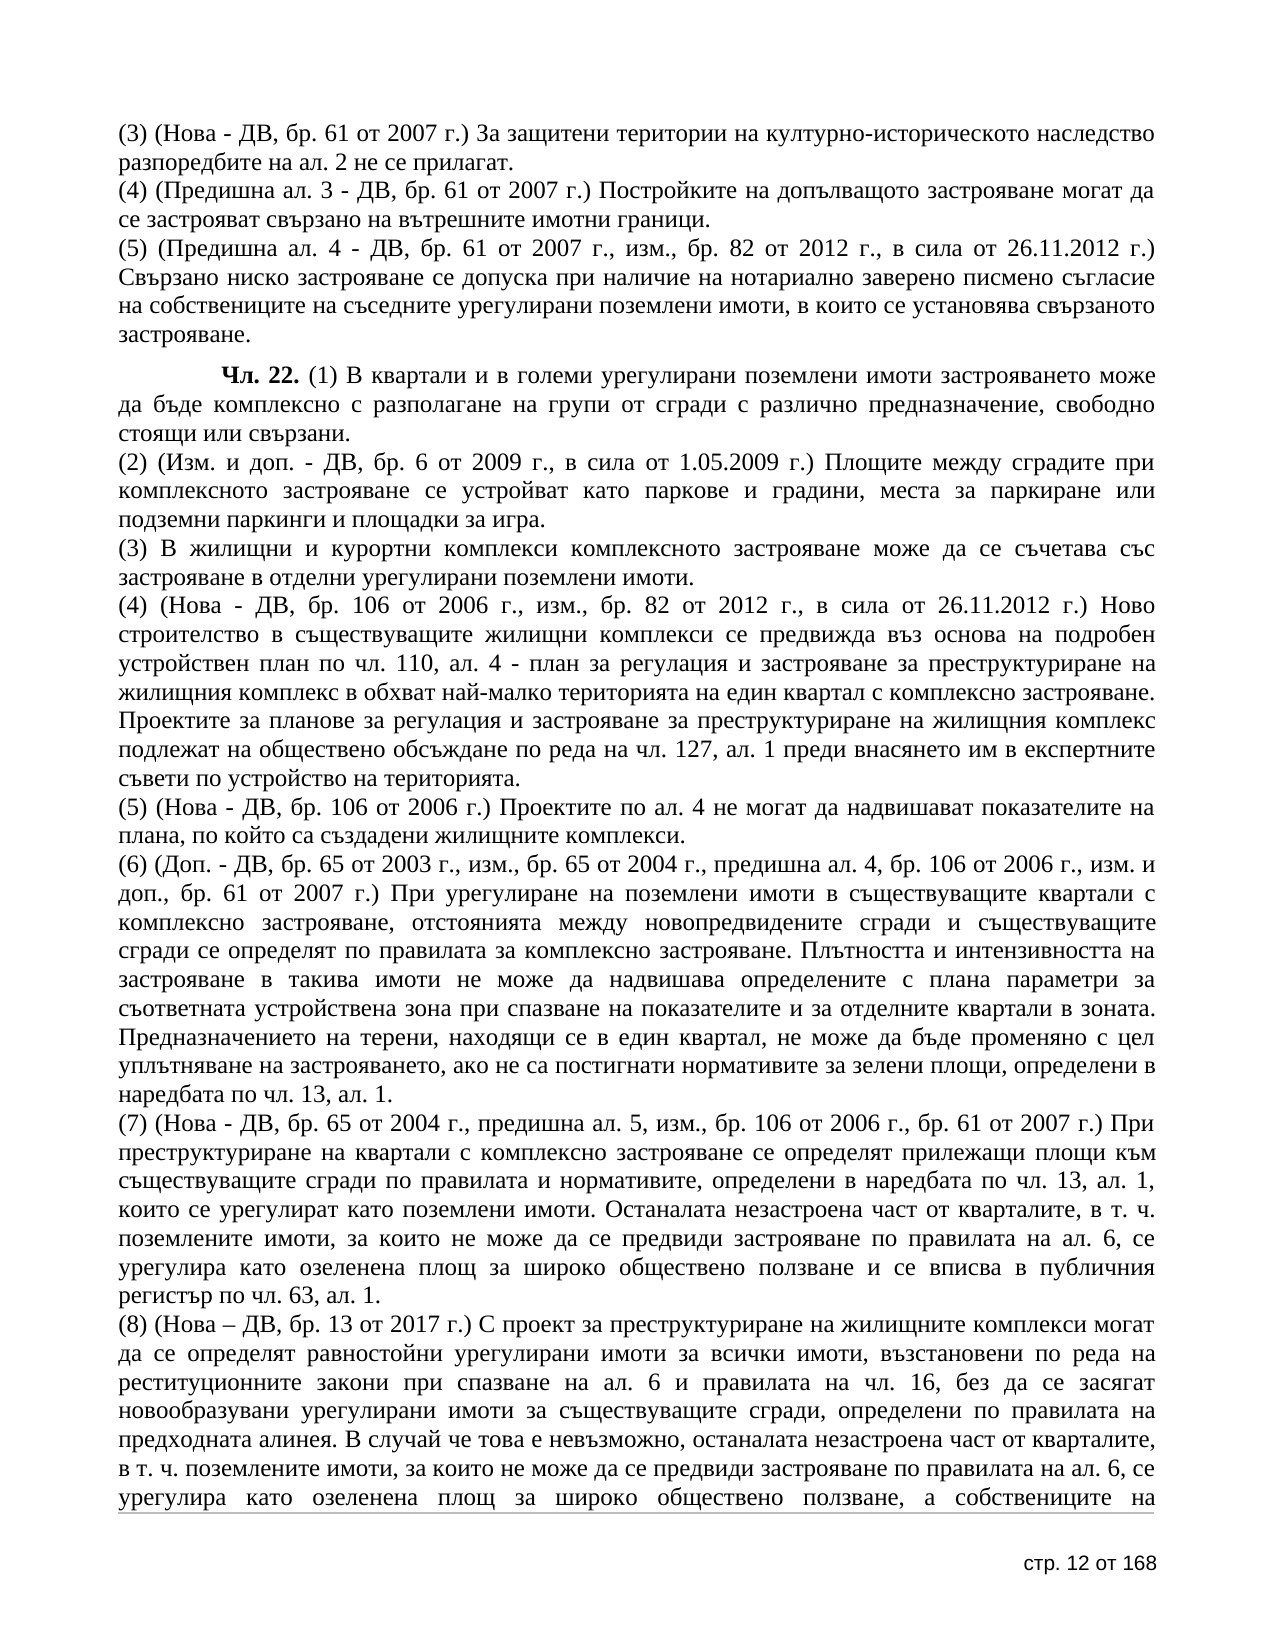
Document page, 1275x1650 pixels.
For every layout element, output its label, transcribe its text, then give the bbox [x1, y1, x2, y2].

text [118, 1309, 1157, 1511]
text (2) (Изм. и доп. - ДВ, бр. 6 от 2009 г., в сила от 1.05.2009 г.) Площите между сградите при комплексното застрояване се устройват като паркове и градини, места за паркиране или подземни паркинги и площадки за игра. [118, 447, 1157, 533]
text (3) (Нова - ДВ, бр. 61 от 2007 г.) За защитени територии на културно-историческото наследство разпоредбите на ал. 2 не се прилагат. [118, 118, 1157, 176]
text (4) (Нова - ДВ, бр. 106 от 2006 г., изм., бр. 82 от 2012 г., в сила от 26.11.2012 г.) Ново строителство в съществуващите жилищни комплекси се предвижда въз основа на подробен устройствен план по чл. 110, ал. 4 - план за регулация и застрояване за преструктуриране на жилищния комплекс в обхват най-малко територията на един квартал с комплексно застрояване. Проектите за планове за регулация и застрояване за преструктуриране на жилищния комплекс подлежат на обществено обсъждане по реда на чл. 127, ал. 1 преди внасянето им в експертните съвети по устройство на територията. [118, 591, 1157, 792]
text Чл. 22. (1) В квартали и в големи урегулирани поземлени имоти застрояването може да бъде комплексно с разполагане на групи от сгради с различно предназначение, свободно стоящи или свързани. [118, 361, 1157, 447]
text (3) В жилищни и курортни комплекси комплексното застрояване може да се съчетава със застрояване в отделни урегулирани поземлени имоти. [118, 533, 1157, 591]
text (4) (Предишна ал. 3 - ДВ, бр. 61 от 2007 г.) Постройките на допълващото застрояване могат да се застрояват свързано на вътрешните имотни граници. [118, 176, 1157, 233]
text (5) (Предишна ал. 4 - ДВ, бр. 61 от 2007 г., изм., бр. 82 от 2012 г., в сила от 26.11.2012 г.) Свързано ниско застрояване се допуска при наличие на нотариално заверено писмено съгласие на собствениците на съседните урегулирани поземлени имоти, в които се установява свързаното застрояване. [118, 233, 1157, 348]
text (5) (Нова - ДВ, бр. 106 от 2006 г.) Проектите по ал. 4 не могат да надвишават показателите на плана, по който са създадени жилищните комплекси. [118, 792, 1157, 849]
text (7) (Нова - ДВ, бр. 65 от 2004 г., предишна ал. 5, изм., бр. 106 от 2006 г., бр. 61 от 2007 г.) При преструктуриране на квартали с комплексно застрояване се определят прилежащи площи към съществуващите сгради по правилата и нормативите, определени в наредбата по чл. 13, ал. 1, които се урегулират като поземлени имоти. Останалата незастроена част от кварталите, в т. ч. поземлените имоти, за които не може да се предвиди застрояване по правилата на ал. 6, се урегулира като озеленена площ за широко обществено ползване и се вписва в публичния регистър по чл. 63, ал. 1. [118, 1108, 1157, 1309]
text (6) (Доп. - ДВ, бр. 65 от 2003 г., изм., бр. 65 от 2004 г., предишна ал. 4, бр. 106 от 2006 г., изм. и доп., бр. 61 от 2007 г.) При урегулиране на поземлени имоти в съществуващите квартали с комплексно застрояване, отстоянията между новопредвидените сгради и съществуващите сгради се определят по правилата за комплексно застрояване. Плътността и интензивността на застрояване в такива имоти не може да надвишава определените с плана параметри за съответната устройствена зона при спазване на показателите и за отделните квартали в зоната. Предназначението на терени, находящи се в един квартал, не може да бъде променяно с цел уплътняване на застрояването, ако не са постигнати нормативите за зелени площи, определени в наредбата по чл. 13, ал. 1. [118, 849, 1157, 1108]
